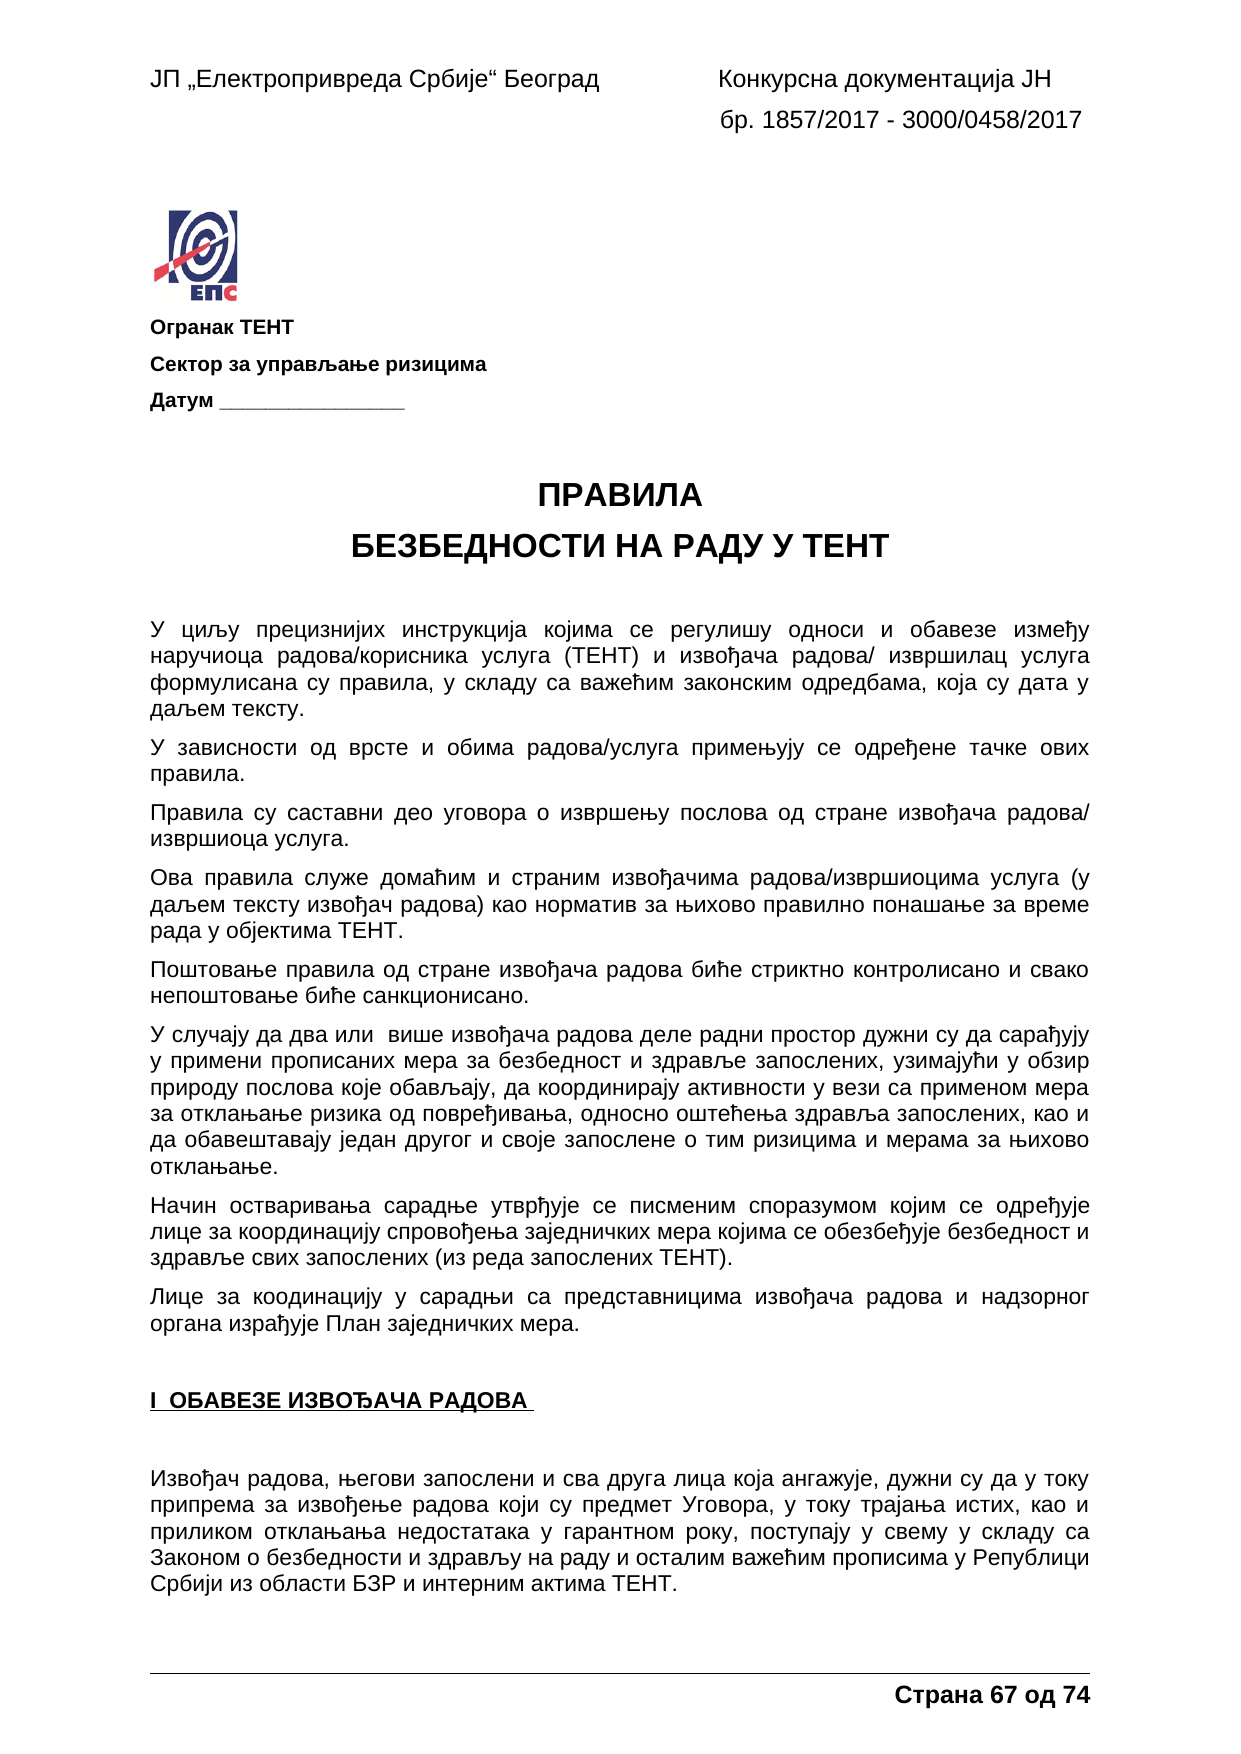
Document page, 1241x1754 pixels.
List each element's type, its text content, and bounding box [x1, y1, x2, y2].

text Правила су саставни део уговора о извршењу послова од стране извођача радова/ извршиоца услуга. [150, 799, 1090, 852]
text I ОБАВЕЗЕ ИЗВОЂАЧА РАДОВА [150, 1387, 1090, 1414]
text Огранак ТЕНТ [150, 315, 1090, 339]
text БЕЗБЕДНОСТИ НА РАДУ У ТЕНТ [150, 526, 1090, 564]
text Ова правила служе домаћим и страним извођачима радова/извршиоцима услуга (у даљем тексту извођач радова) као норматив за њихово правилно понашање за време рада у објектима ТЕНТ. [150, 864, 1090, 943]
text У случају да два или више извођача радова деле радни простор дужни су да сарађују у примeни прoписaних мeрa зa бeзбeднoст и здрaвљe зaпoслeних, узимajући у oбзир прирoду пoслoвa кoje oбaвљajу, да кooрдинирajу aктивнoсти у вeзи сa примeнoм мeрa зa oтклaњaњe ризикa oд пoврeђивaњa, oднoснo oштeћeњa здрaвљa зaпoслeних, кao и дa oбaвeштaвajу jeдaн другoг и свoje зaпoслeнe o тим ризицимa и мeрaмa зa њихoвo oтклaњaњe. [150, 1021, 1090, 1179]
text Лице за коодинацију у сарадњи са представницима извођача радова и надзорног органа израђује План заједничких мера. [150, 1283, 1090, 1336]
text Датум ________________ [150, 388, 1090, 412]
text ПРАВИЛА [150, 475, 1090, 514]
picture [150, 205, 244, 303]
text У зависности од врсте и обима радова/услуга примењују се одређене тачке ових правила. [150, 734, 1090, 787]
text У циљу прецизнијих инструкција којима се регулишу односи и обавезе између наручиоца радова/корисника услуга (ТЕНТ) и извођача радова/ извршилац услуга формулисана су правила, у складу са важећим законским одредбама, која су дата у даљем тексту. [150, 616, 1090, 721]
text Начин остваривања сарадње утврђује се писменим споразумом којим се одрeђује лицe зa кooрдинaциjу спрoвoђeњa зajeдничких мeрa кojимa сe oбeзбeђуje бeзбeднoст и здрaвљe свих зaпoслeних (из реда запослених ТЕНТ). [150, 1192, 1090, 1271]
text Извођач радова, његови запослени и сва друга лица која ангажује, дужни су да у току припрема за извођење радова који су предмет Уговора, у току трајања истих, као и приликом отклањања недостатака у гарантном року, поступају у свему у складу са Законом о безбедности и здрављу на раду и осталим важећим прописима у Републици Србији из области БЗР и интерним актима ТЕНТ. [150, 1465, 1090, 1597]
text Сектор за управљање ризицима [150, 351, 1090, 375]
text Поштовање правила од стране извођача радова биће стриктно контролисано и свако непоштовање биће санкционисано. [150, 956, 1090, 1008]
